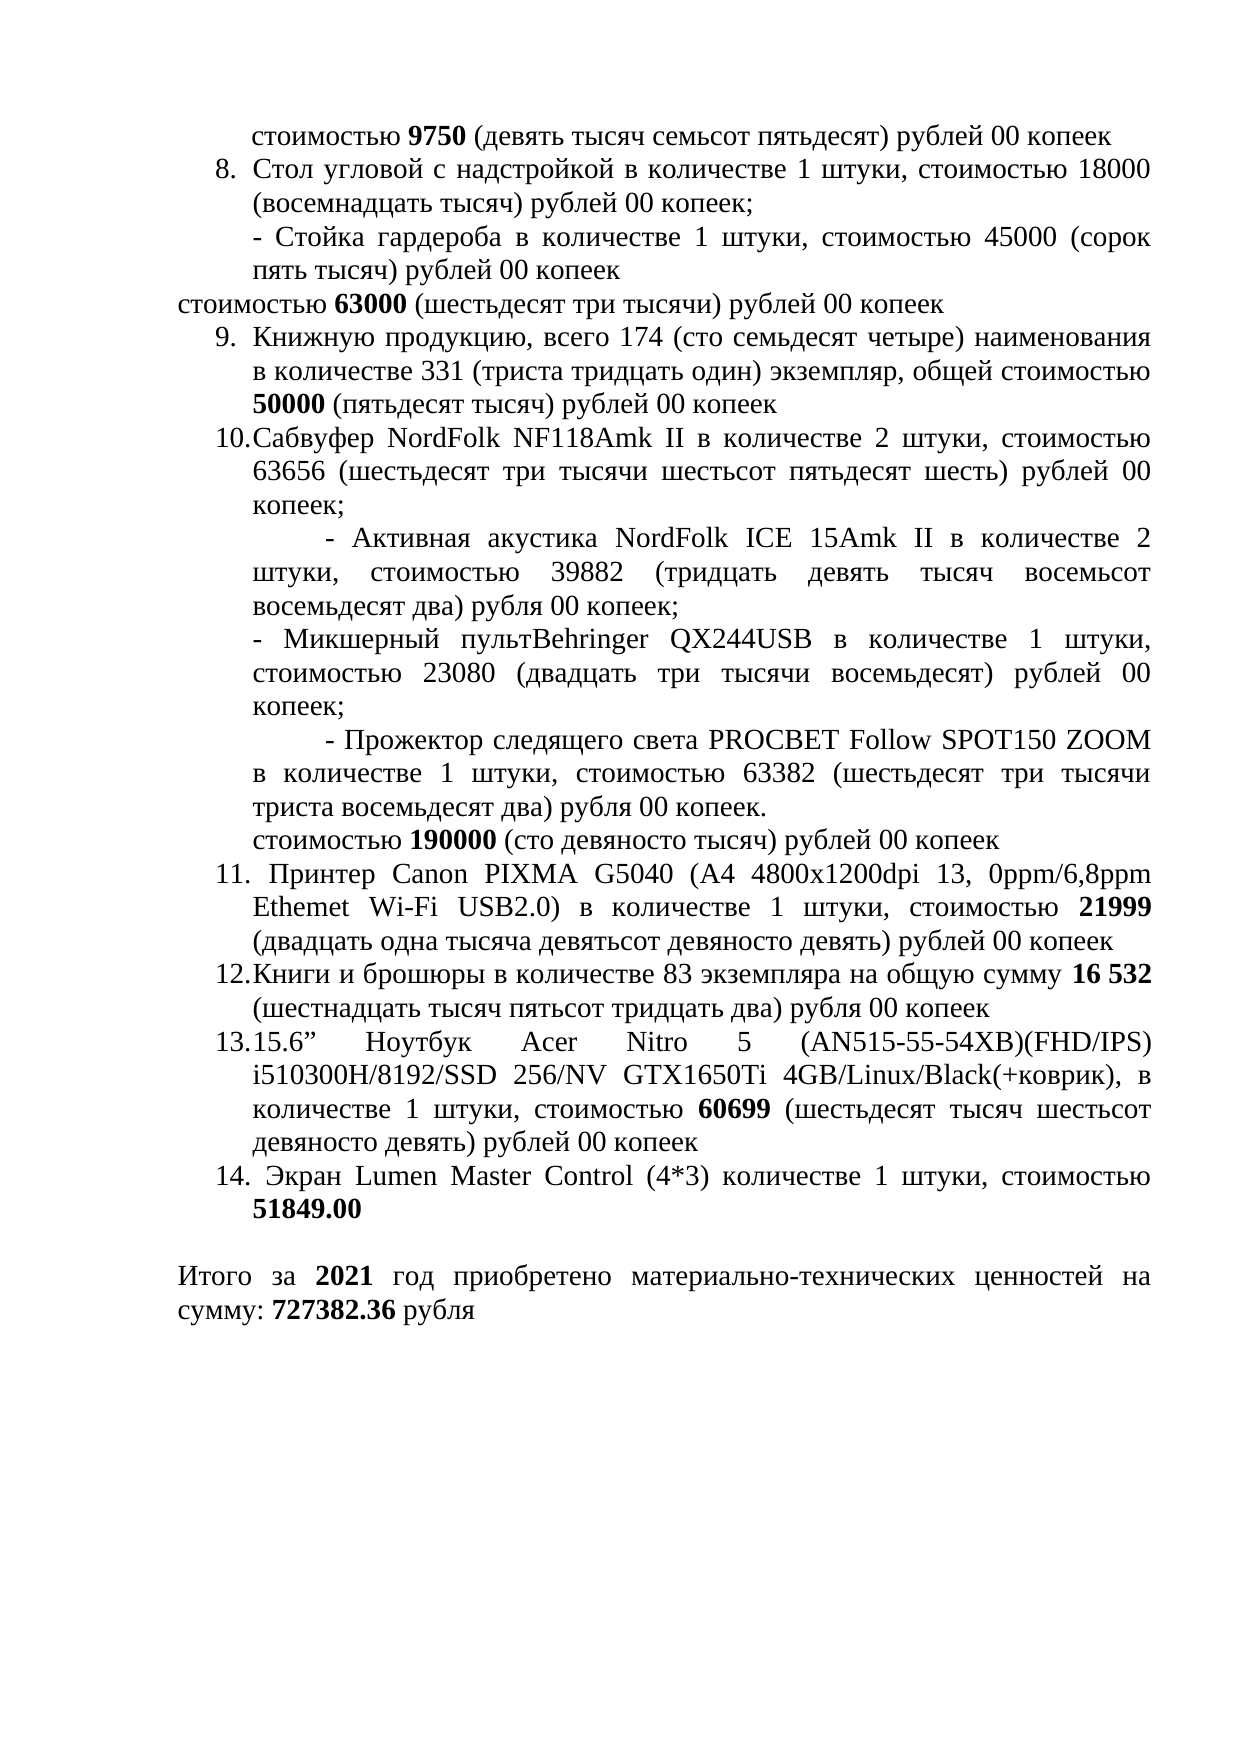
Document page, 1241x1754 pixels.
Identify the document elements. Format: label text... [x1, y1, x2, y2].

list - Активная акустика NordFolk ICE 15Amk II в количестве 2 штуки, стоимостью 39882 (тридцать девять тысяч восемьсот восемьдесят два) рубля 00 копеек; [252, 521, 1152, 621]
list Сабвуфер NordFolk NF118Amk II в количестве 2 штуки, стоимостью 63656 (шестьдесят три тысячи шестьсот пятьдесят шесть) рублей 00 копеек; [215, 420, 1152, 521]
list - Прожектор следящего света PROСВЕТ Follow SPOT150 ZOOM в количестве 1 штуки, стоимостью 63382 (шестьдесят три тысячи триста восемьдесят два) рубля 00 копеек. [252, 722, 1152, 822]
text Итого за 2021 год приобретено материально-технических ценностей на сумму: 727382.36 рубля [177, 1258, 1152, 1326]
list - Микшерный пультBehringer QX244USB в количестве 1 штуки, стоимостью 23080 (двадцать три тысячи восемьдесят) рублей 00 копеек; [252, 621, 1152, 722]
list Принтер Canon PIXMA G5040 (A4 4800x1200dpi 13, 0ppm/6,8ppm Ethemet Wi-Fi USB2.0) в количестве 1 штуки, стоимостью 21999 (двадцать одна тысяча девятьсот девяносто девять) рублей 00 копеек [215, 856, 1152, 957]
list Книги и брошюры в количестве 83 экземпляра на общую сумму 16 532 (шестнадцать тысяч пятьсот тридцать два) рубля 00 копеек [215, 957, 1152, 1024]
list Экран Lumen Master Control (4*3) количестве 1 штуки, стоимостью 51849.00 [215, 1158, 1152, 1225]
text - Стойка гардероба в количестве 1 штуки, стоимостью 45000 (сорок пять тысяч) рублей 00 копеек [252, 219, 1152, 286]
text стоимостью 9750 (девять тысяч семьсот пятьдесят) рублей 00 копеек [177, 118, 1152, 152]
list Книжную продукцию, всего 174 (сто семьдесят четыре) наименования в количестве 331 (триста тридцать один) экземпляр, общей стоимостью 50000 (пятьдесят тысяч) рублей 00 копеек [215, 319, 1152, 420]
list Стол угловой с надстройкой в количестве 1 штуки, стоимостью 18000 (восемнадцать тысяч) рублей 00 копеек; [215, 152, 1152, 219]
text стоимостью 63000 (шестьдесят три тысячи) рублей 00 копеек [177, 286, 1152, 319]
list стоимостью 190000 (сто девяносто тысяч) рублей 00 копеек [252, 822, 1152, 856]
list 15.6” Ноутбук Acer Nitro 5 (AN515-55-54XB)(FHD/IPS) i510300H/8192/SSD 256/NV GTX1650Ti 4GB/Linux/Black(+коврик), в количестве 1 штуки, стоимостью 60699 (шестьдесят тысяч шестьсот девяносто девять) рублей 00 копеек [215, 1024, 1152, 1158]
